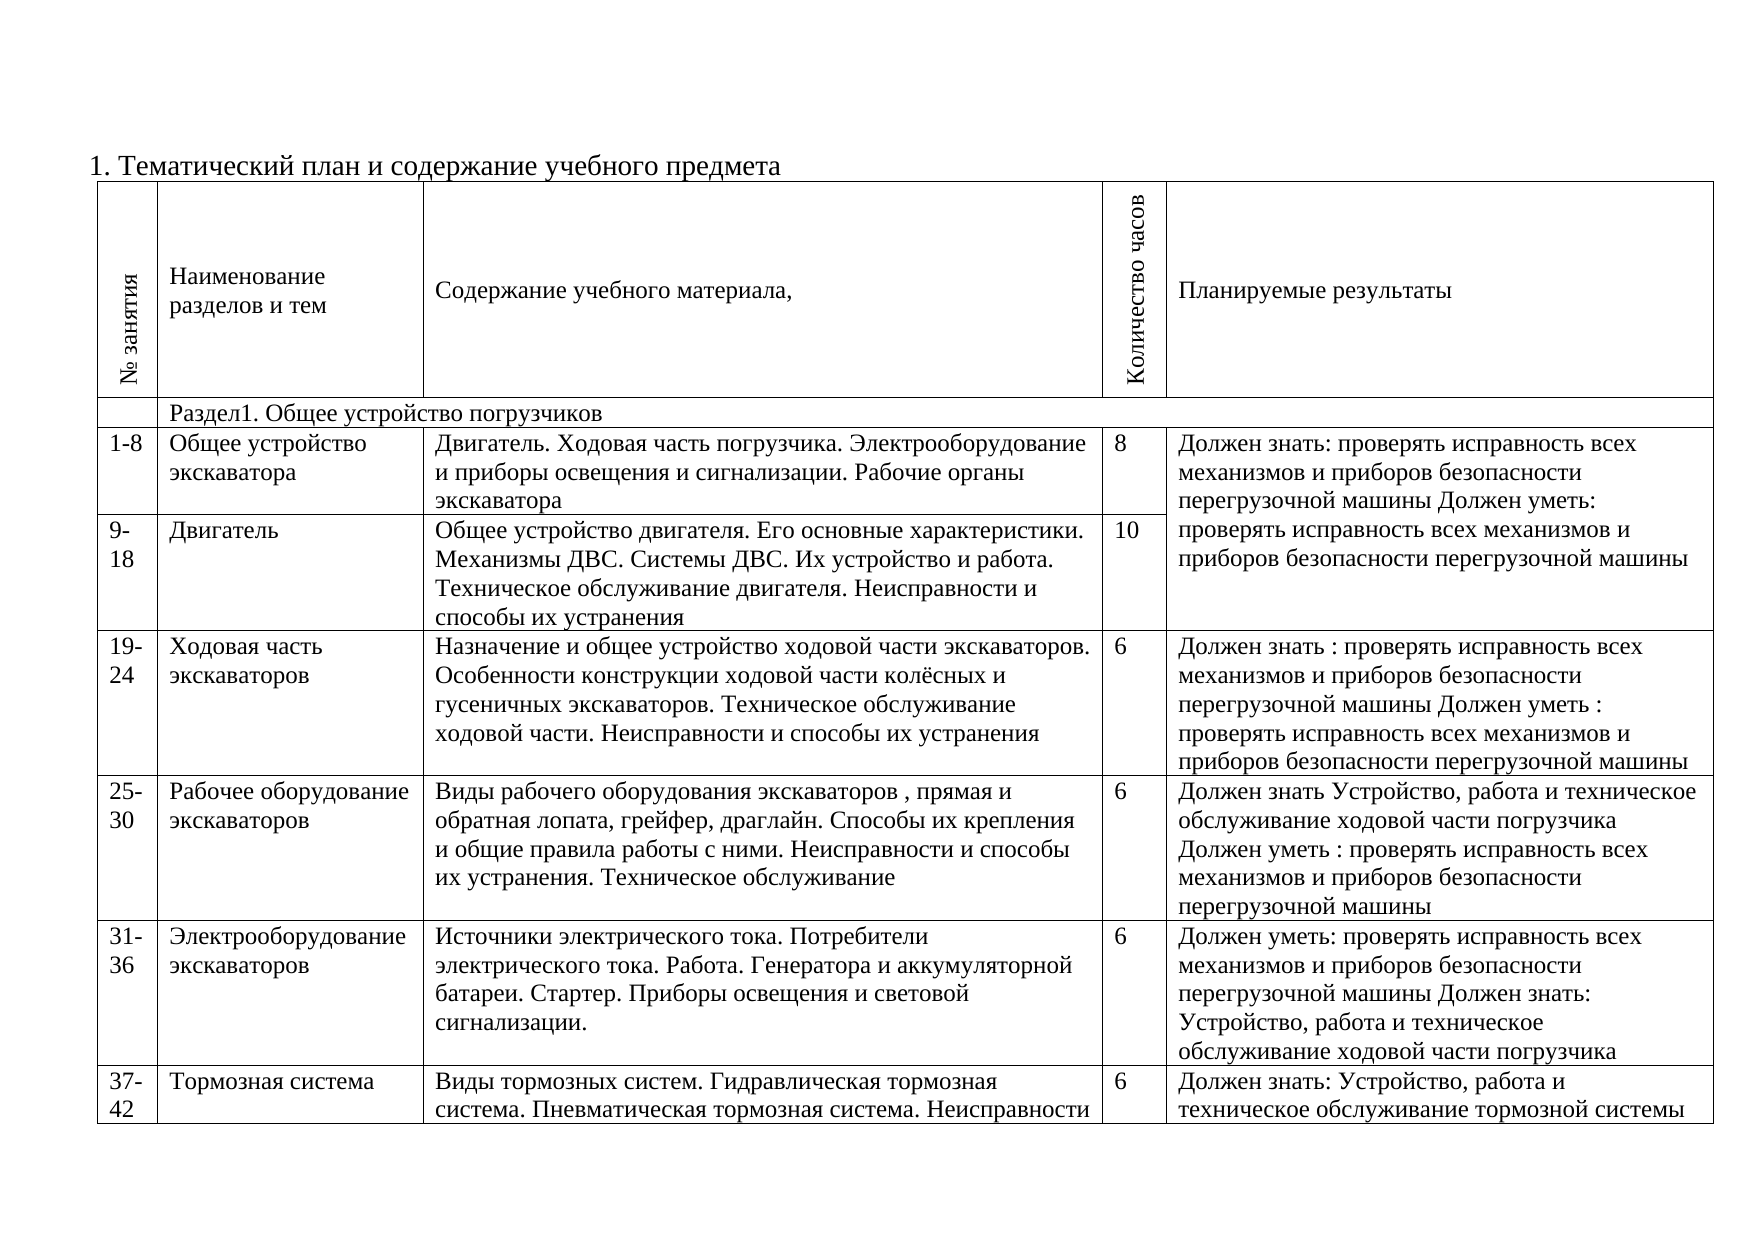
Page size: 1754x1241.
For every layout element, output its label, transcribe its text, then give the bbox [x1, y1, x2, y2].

table_header Планируемые результаты [1167, 182, 1713, 397]
table_header Содержание учебного материала, [424, 182, 1102, 397]
table_cell 10 [1103, 515, 1166, 630]
table_cell 19-24 [98, 631, 157, 775]
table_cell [1167, 1066, 1713, 1123]
table_cell 6 [1103, 921, 1166, 1065]
table_cell 8 [1103, 428, 1166, 514]
table_cell 37-42 [98, 1066, 157, 1123]
table_cell Двигатель [158, 515, 423, 630]
table_cell Должен уметь: проверять исправность всех механизмов и приборов безопасности перегрузочной машины Должен знать: Устройство, работа и техническое обслуживание ходовой части погрузчика [1167, 921, 1713, 1065]
table_cell Общее устройство экскаватора [158, 428, 423, 514]
table_cell 6 [1103, 631, 1166, 775]
table_cell 31-36 [98, 921, 157, 1065]
table_cell Источники электрического тока. Потребители электрического тока. Работа. Генератора и аккумуляторной батареи. Стартер. Приборы освещения и световой сигнализации. [424, 921, 1102, 1065]
table_cell Тормозная система [158, 1066, 423, 1123]
table_cell [98, 398, 157, 427]
table_cell Ходовая часть экскаваторов [158, 631, 423, 775]
table_cell 1-8 [98, 428, 157, 514]
table_cell Рабочее оборудование экскаваторов [158, 776, 423, 920]
table_cell Двигатель. Ходовая часть погрузчика. Электрооборудование и приборы освещения и сигнализации. Рабочие органы экскаватора [424, 428, 1102, 514]
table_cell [424, 1066, 1102, 1123]
table_cell 25-30 [98, 776, 157, 920]
table_cell Общее устройство двигателя. Его основные характеристики. Механизмы ДВС. Системы ДВС. Их устройство и работа. Техническое обслуживание двигателя. Неисправности и способы их устранения [424, 515, 1102, 630]
table_cell 6 [1103, 1066, 1166, 1123]
table_cell Должен знать: проверять исправность всех механизмов и приборов безопасности перегрузочной машины Должен уметь: проверять исправность всех механизмов и приборов безопасности перегрузочной машины [1167, 428, 1713, 630]
table_cell 6 [1103, 776, 1166, 920]
table_cell Должен знать : проверять исправность всех механизмов и приборов безопасности перегрузочной машины Должен уметь : проверять исправность всех механизмов и приборов безопасности перегрузочной машины [1167, 631, 1713, 775]
table_cell Назначение и общее устройство ходовой части экскаваторов. Особенности конструкции ходовой части колёсных и гусеничных экскаваторов. Техническое обслуживание ходовой части. Неисправности и способы их устранения [424, 631, 1102, 775]
text 1. Тематический план и содержание учебного предмета [89, 148, 1665, 181]
table_cell Электрооборудование экскаваторов [158, 921, 423, 1065]
table_header № занятия [98, 182, 157, 397]
table_cell Должен знать Устройство, работа и техническое обслуживание ходовой части погрузчика Должен уметь : проверять исправность всех механизмов и приборов безопасности перегрузочной машины [1167, 776, 1713, 920]
table_cell 9-18 [98, 515, 157, 630]
table_cell Раздел1. Общее устройство погрузчиков [158, 398, 1713, 427]
table_header Наименование разделов и тем [158, 182, 423, 397]
table_cell Виды рабочего оборудования экскаваторов , прямая и обратная лопата, грейфер, драглайн. Способы их крепления и общие правила работы с ними. Неисправности и способы их устранения. Техническое обслуживание [424, 776, 1102, 920]
table_header Количество часов [1103, 182, 1166, 397]
